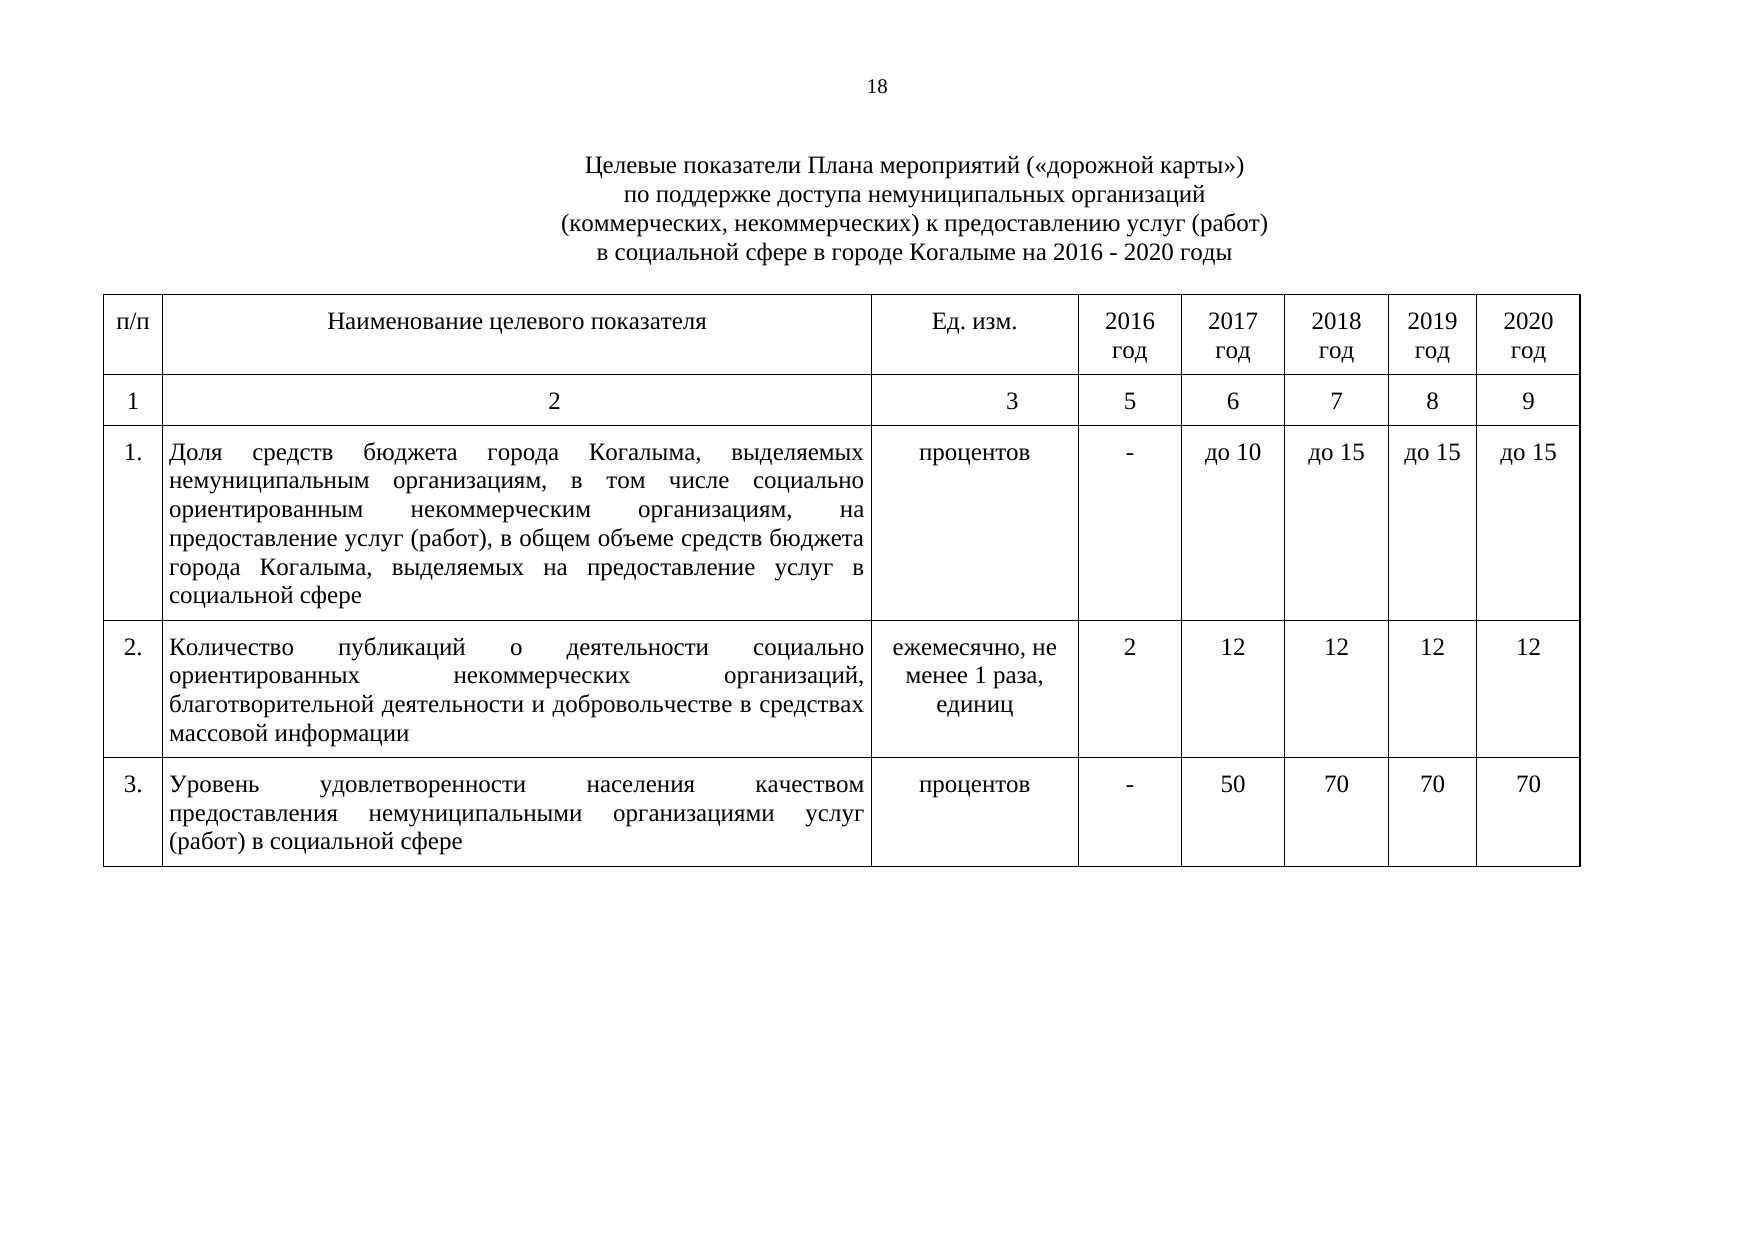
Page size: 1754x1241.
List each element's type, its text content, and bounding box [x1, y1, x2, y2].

table_cell Уровень удовлетворенности населения качеством предоставления немуниципальными организациями услуг (работ) в социальной сфере [163, 758, 871, 866]
table_header 2016 год [1079, 295, 1181, 374]
table_cell до 15 [1285, 426, 1388, 620]
table_cell 3. [104, 758, 162, 866]
table_cell 3 [872, 375, 1078, 425]
table_cell 7 [1285, 375, 1388, 425]
table_cell 5 [1079, 375, 1181, 425]
table_header 2020 год [1477, 295, 1579, 374]
table_cell 70 [1389, 758, 1476, 866]
table_header Ед. изм. [872, 295, 1078, 374]
table_header 2018 год [1285, 295, 1388, 374]
table_cell до 15 [1389, 426, 1476, 620]
table_cell 6 [1182, 375, 1284, 425]
table_header Наименование целевого показателя [163, 295, 871, 374]
text Целевые показатели Плана мероприятий («дорожной карты») [118, 151, 1636, 179]
table_cell до 10 [1182, 426, 1284, 620]
table_cell 12 [1182, 621, 1284, 757]
table_cell 1 [104, 375, 162, 425]
table_cell - [1079, 758, 1181, 866]
table_cell - [1079, 426, 1181, 620]
table_cell 2. [104, 621, 162, 757]
table_header 2019 год [1389, 295, 1476, 374]
table_cell 50 [1182, 758, 1284, 866]
table_cell 2 [163, 375, 871, 425]
table_cell Доля средств бюджета города Когалыма, выделяемых немуниципальным организациям, в том числе социально ориентированным некоммерческим организациям, на предоставление услуг (работ), в общем объеме средств бюджета города Когалыма, выделяемых на предоставление услуг в социальной сфере [163, 426, 871, 620]
table_cell 70 [1477, 758, 1579, 866]
table_cell 70 [1285, 758, 1388, 866]
text (коммерческих, некоммерческих) к предоставлению услуг (работ) [118, 208, 1636, 237]
table_header п/п [104, 295, 162, 374]
table_cell 12 [1389, 621, 1476, 757]
table_cell ежемесячно, не менее 1 раза, единиц [872, 621, 1078, 757]
table_cell до 15 [1477, 426, 1579, 620]
table_cell 12 [1477, 621, 1579, 757]
table_cell процентов [872, 758, 1078, 866]
table_cell 8 [1389, 375, 1476, 425]
table_cell 1. [104, 426, 162, 620]
table_cell Количество публикаций о деятельности социально ориентированных некоммерческих организаций, благотворительной деятельности и добровольчестве в средствах массовой информации [163, 621, 871, 757]
table_cell 2 [1079, 621, 1181, 757]
table_cell 9 [1477, 375, 1579, 425]
table_header 2017 год [1182, 295, 1284, 374]
table_cell процентов [872, 426, 1078, 620]
text по поддержке доступа немуниципальных организаций [118, 179, 1636, 208]
text в социальной сфере в городе Когалыме на 2016 - 2020 годы [118, 237, 1636, 266]
table_cell 12 [1285, 621, 1388, 757]
